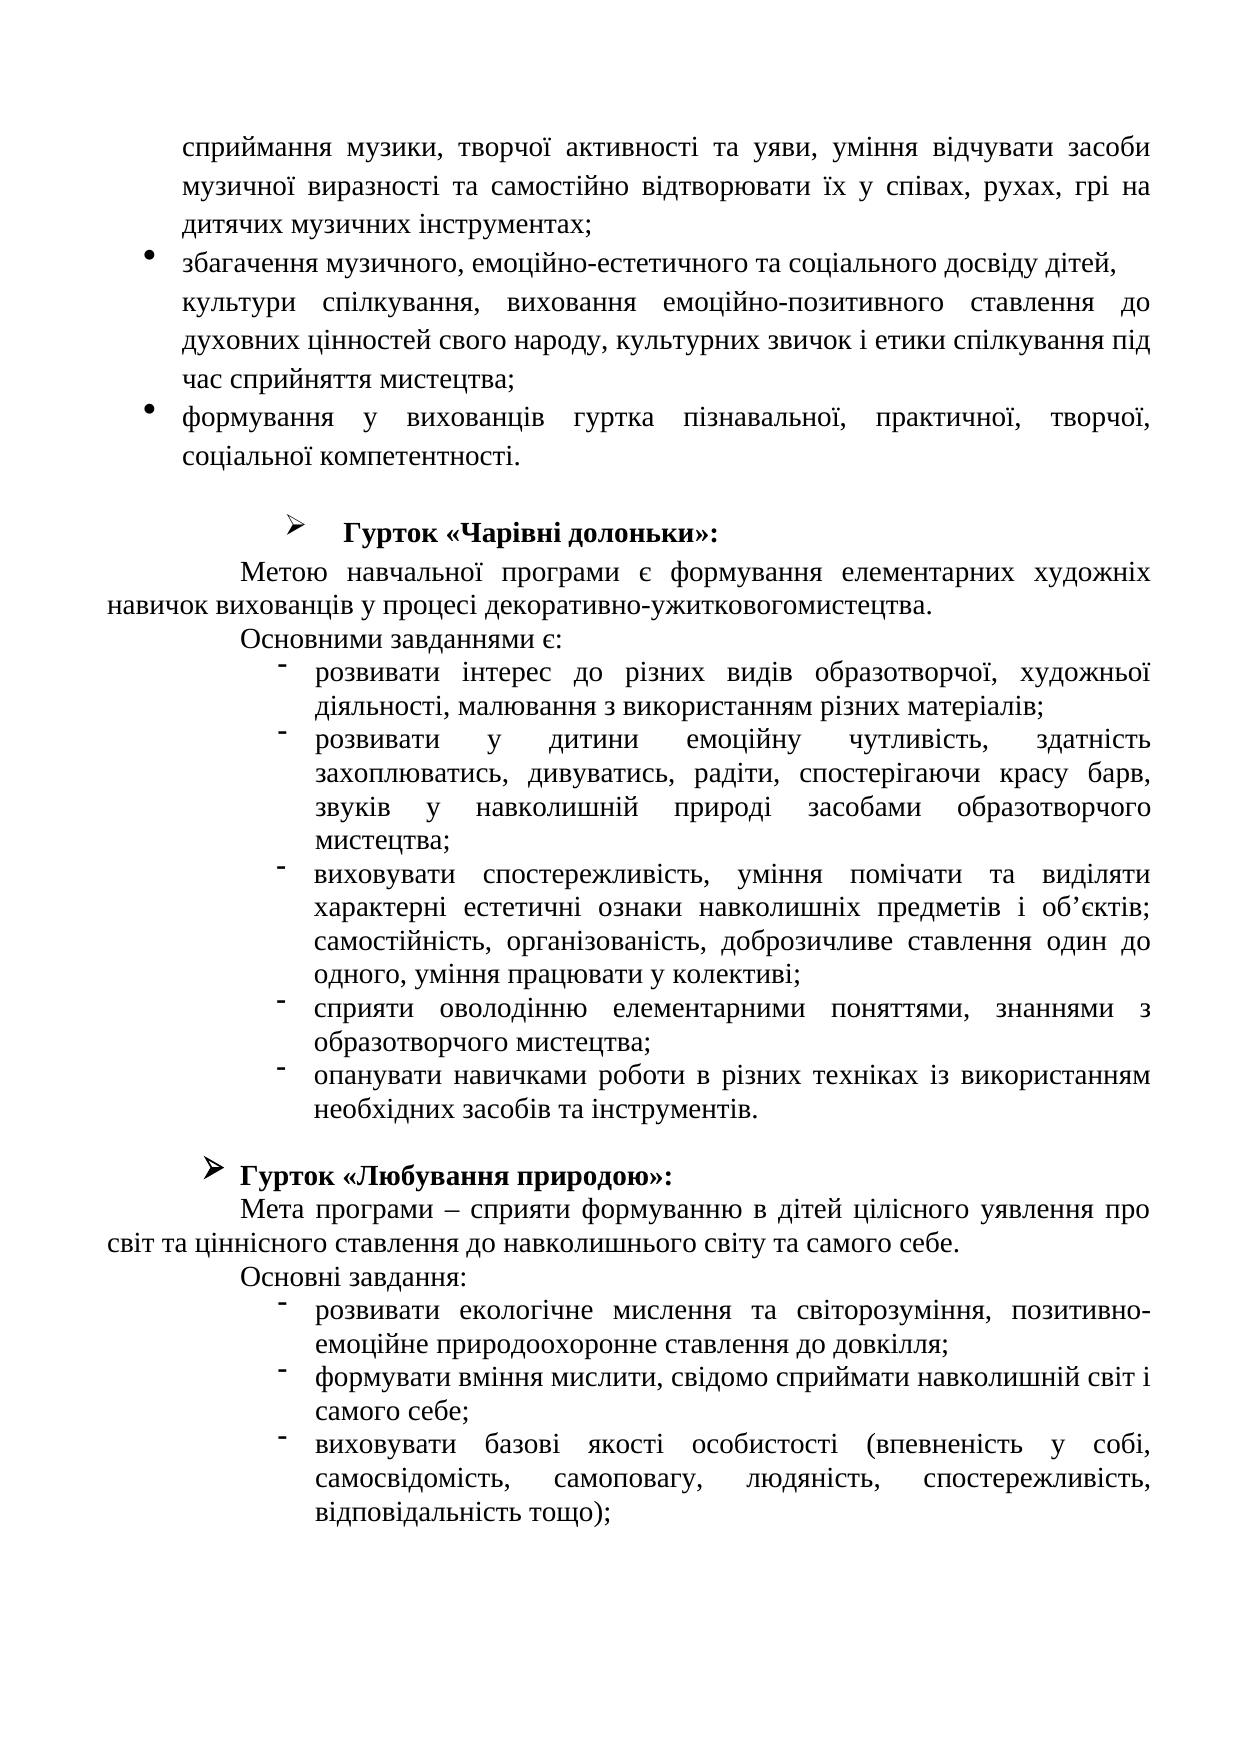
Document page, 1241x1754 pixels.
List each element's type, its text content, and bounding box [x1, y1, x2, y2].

list сприймання музики, творчої активності та уяви, уміння відчувати засоби музичної виразності та самостійно відтворювати їх у співах, рухах, грі на дитячих музичних інструментах; [182, 129, 1151, 240]
list опанувати навичками роботи в різних техніках із використанням необхідних засобів та інструментів. [276, 1057, 1151, 1124]
list збагачення музичного, емоційно-естетичного та соціального досвіду дітей, [144, 245, 1151, 279]
list виховувати базові якості особистості (впевненість у собі, самосвідомість, самоповагу, людяність, спостережливість, відповідальність тощо); [277, 1427, 1151, 1527]
list формування у вихованців гуртка пізнавальної, практичної, творчої, соціальної компетентності. [144, 399, 1151, 471]
list сприяти оволодінню елементарними поняттями, знаннями з образотворчого мистецтва; [276, 990, 1151, 1057]
list Основні завдання: [240, 1259, 1151, 1292]
list культури спілкування, виховання емоційно-позитивного ставлення до духовних цінностей свого народу, культурних звичок і етики спілкування під час сприйняття мистецтва; [182, 284, 1151, 394]
list Основними завданнями є: [240, 621, 1151, 654]
list виховувати спостережливість, уміння помічати та виділяти характерні естетичні ознаки навколишніх предметів і об’єктів; самостійність, організованість, доброзичливе ставлення один до одного, уміння працювати у колективі; [276, 856, 1151, 990]
list розвивати інтерес до різних видів образотворчої, художньої діяльності, малювання з використанням різних матеріалів; [277, 654, 1151, 721]
list розвивати екологічне мислення та світорозуміння, позитивно-емоційне природоохоронне ставлення до довкілля; [277, 1292, 1151, 1359]
list Гурток «Любування природою»: [202, 1158, 1151, 1192]
list розвивати у дитини емоційну чутливість, здатність захоплюватись, дивуватись, радіти, спостерігаючи красу барв, звуків у навколишній природі засобами образотворчого мистецтва; [277, 721, 1151, 856]
list формувати вміння мислити, свідомо сприймати навколишній світ і самого себе; [277, 1359, 1151, 1427]
list Мета програми – сприяти формуванню в дітей цілісного уявлення про світ та ціннісного ставлення до навколишнього світу та самого себе. [107, 1192, 1151, 1259]
list Метою навчальної програми є формування елементарних художніх навичок вихованців у процесі декоративно-ужитковогомистецтва. [107, 554, 1151, 621]
list Гурток «Чарівні долоньки»: [284, 515, 1151, 549]
